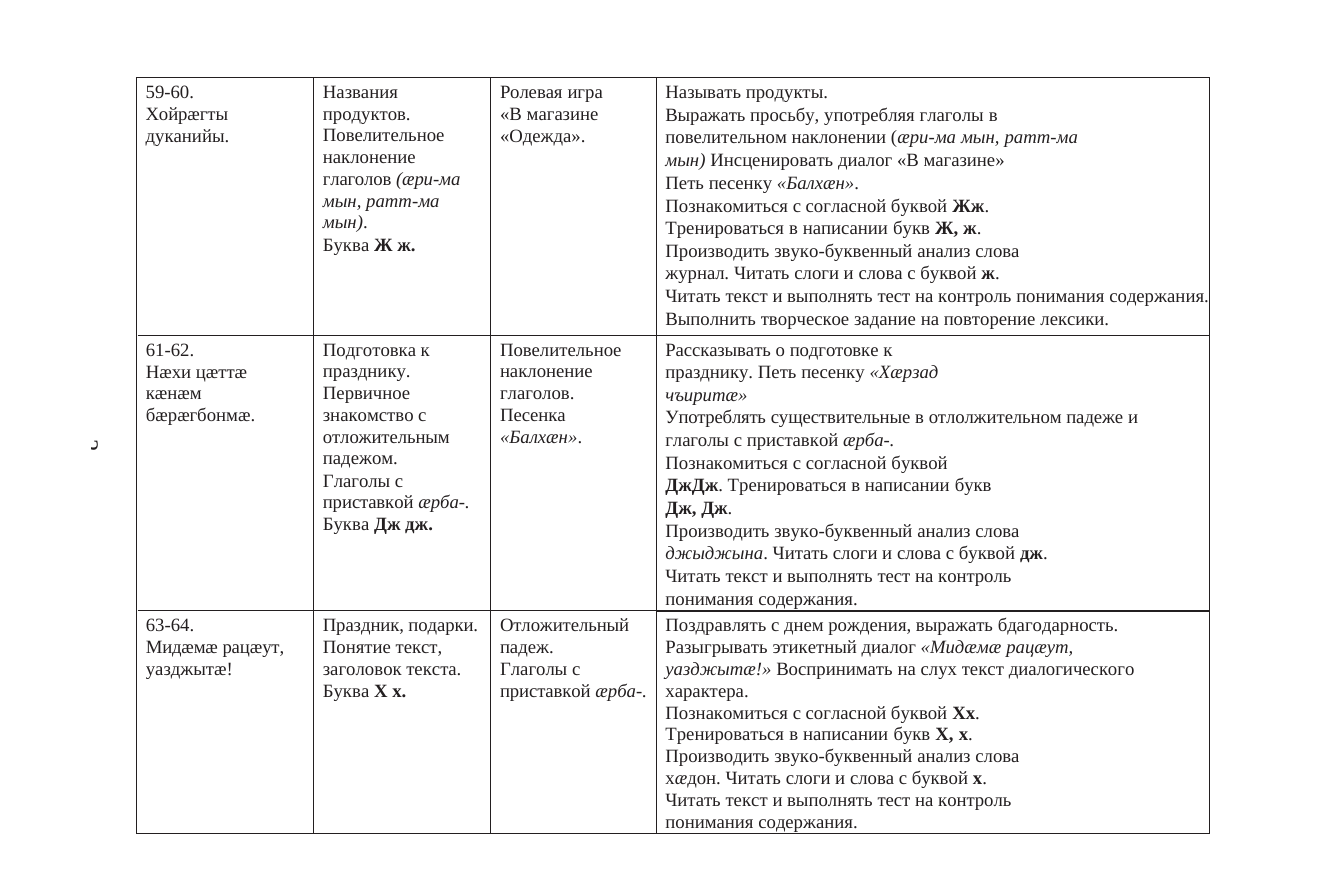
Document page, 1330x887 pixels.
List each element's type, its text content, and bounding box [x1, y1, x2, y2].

table_cell Рассказывать о подготовке к празднику. Петь песенку «Хæрзад чъиритæ» Употреблять существительные в отлолжительном падеже и глаголы с приставкой æрба-. Познакомиться с согласной буквой ДжДж. Тренироваться в написании букв Дж, Дж. Производить звуко-буквенный анализ слова джыджына. Читать слоги и слова с буквой дж. Читать текст и выполнять тест на контроль понимания содержания. [657, 336, 1209, 610]
table_cell Отложительный падеж. Глаголы с приставкой æрба-. [491, 611, 656, 832]
table_cell Поздравлять с днем рождения, выражать бдагодарность. Разыгрывать этикетный диалог «Мидæмæ рацæут, уазджытæ!» Воспринимать на слух текст диалогического характера. Познакомиться с согласной буквой Хх. Тренироваться в написании букв Х, х. Производить звуко-буквенный анализ слова хæдон. Читать слоги и слова с буквой х. Читать текст и выполнять тест на контроль понимания содержания. [657, 612, 1209, 832]
table_cell Повелительное наклонение глаголов. Песенка «Балхæн». [491, 336, 656, 610]
table_header 59-60. Хойрæгты дуканийы. [137, 78, 313, 335]
table_cell 61-62. Нæхи цæттæ кæнæм бæрæгбонмæ. [137, 336, 313, 610]
table_cell Подготовка к празднику. Первичное знакомство с отложительным падежом. Глаголы с приставкой æрба-. Буква Дж дж. [314, 336, 490, 610]
table_header Названия продуктов. Повелительное наклонение глаголов (æри-ма мын, ратт-ма мын). Буква Ж ж. [314, 78, 490, 335]
table_cell Праздник, подарки. Понятие текст, заголовок текста. Буква Х х. [314, 611, 490, 832]
table_header Называть продукты. Выражать просьбу, употребляя глаголы в повелительном наклонении (æри-ма мын, ратт-ма мын) Инсценировать диалог «В магазине» Петь песенку «Балхæн». Познакомиться с согласной буквой Жж. Тренироваться в написании букв Ж, ж. Производить звуко-буквенный анализ слова журнал. Читать слоги и слова с буквой ж. Читать текст и выполнять тест на контроль понимания содержания. Выполнить творческое задание на повторение лексики. [657, 78, 1209, 335]
table_header Ролевая игра «В магазине «Одежда». [491, 78, 656, 335]
table_cell 63-64. Мидæмæ рацæут, уазджытæ! [137, 611, 313, 832]
